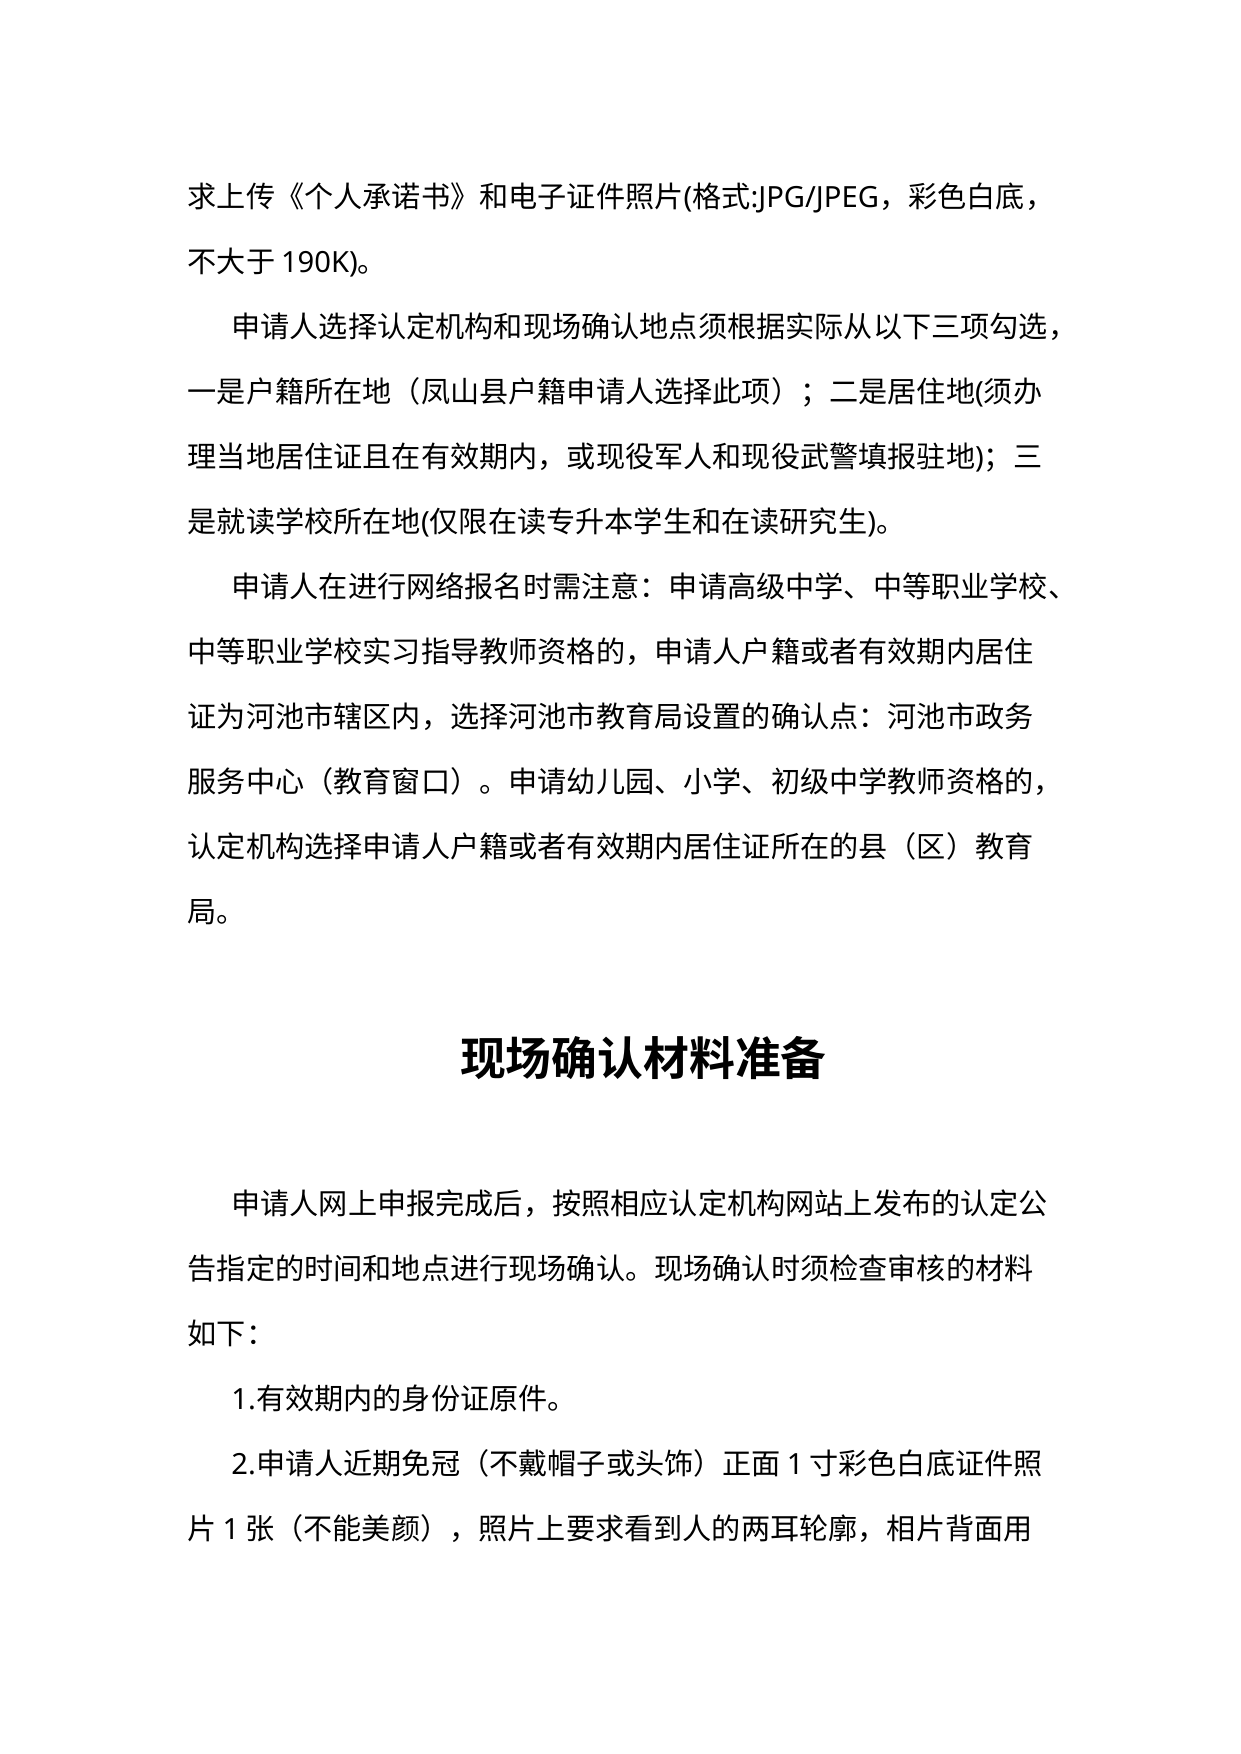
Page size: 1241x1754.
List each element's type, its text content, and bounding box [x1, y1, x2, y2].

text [187, 162, 1053, 292]
text 申请人在进行网络报名时需注意：申请高级中学、中等职业学校、中等职业学校实习指导教师资格的，申请人户籍或者有效期内居住证为河池市辖区内，选择河池市教育局设置的确认点：河池市政务服务中心（教育窗口）。申请幼儿园、小学、初级中学教师资格的，认定机构选择申请人户籍或者有效期内居住证所在的县（区）教育局。 [187, 552, 1053, 942]
text 1.有效期内的身份证原件。 [187, 1364, 1053, 1429]
text 现场确认材料准备 [187, 1007, 1053, 1104]
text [187, 1429, 1053, 1559]
text 申请人网上申报完成后，按照相应认定机构网站上发布的认定公告指定的时间和地点进行现场确认。现场确认时须检查审核的材料如下： [187, 1169, 1053, 1364]
text 申请人选择认定机构和现场确认地点须根据实际从以下三项勾选，一是户籍所在地（凤山县户籍申请人选择此项）；二是居住地(须办理当地居住证且在有效期内，或现役军人和现役武警填报驻地)；三是就读学校所在地(仅限在读专升本学生和在读研究生)。 [187, 292, 1053, 552]
